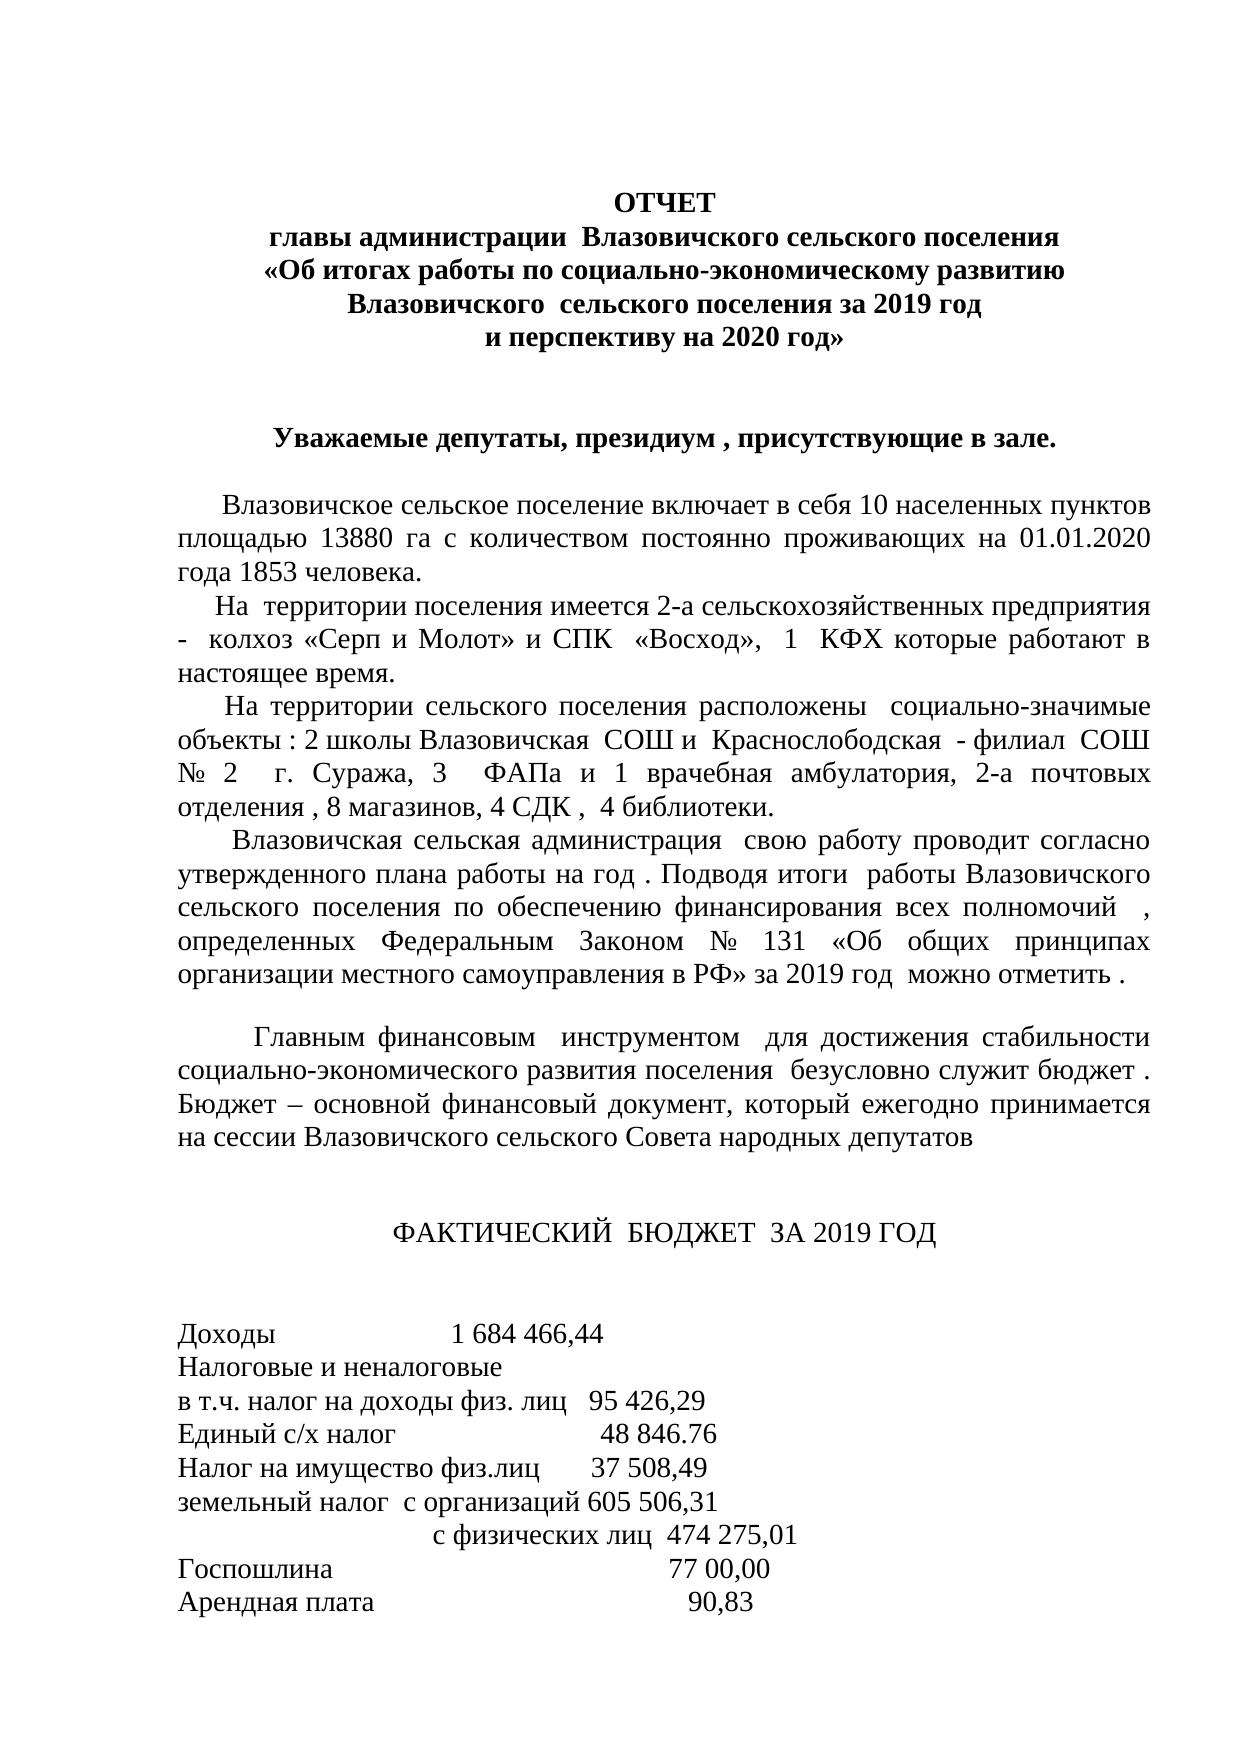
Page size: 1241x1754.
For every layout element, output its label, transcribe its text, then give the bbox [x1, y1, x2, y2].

text На территории поселения имеется 2-а сельскохозяйственных предприятия - колхоз «Серп и Молот» и СПК «Восход», 1 КФХ которые работают в настоящее время. [177, 588, 1152, 688]
text На территории сельского поселения расположены социально-значимые объекты : 2 школы Влазовичская СОШ и Краснослободская - филиал СОШ № 2 г. Суража, 3 ФАПа и 1 врачебная амбулатория, 2-а почтовых отделения , 8 магазинов, 4 СДК , 4 библиотеки. [177, 688, 1152, 822]
text земельный налог с организаций 605 506,31 [177, 1484, 1152, 1517]
text с физических лиц 474 275,01 [177, 1517, 1152, 1551]
text и перспективу на 2020 год» [177, 319, 1152, 353]
text Налоговые и неналоговые [177, 1349, 1152, 1383]
text Налог на имущество физ.лиц 37 508,49 [177, 1450, 1152, 1484]
text Госпошлина 77 00,00 [177, 1551, 1152, 1584]
text Влазовичское сельское поселение включает в себя 10 населенных пунктов площадью 13880 га с количеством постоянно проживающих на 01.01.2020 года 1853 человека. [177, 487, 1152, 588]
text ОТЧЕТ [177, 185, 1152, 219]
text Доходы 1 684 466,44 [177, 1316, 1152, 1349]
text Уважаемые депутаты, президиум , присутствующие в зале. [177, 420, 1152, 453]
text в т.ч. налог на доходы физ. лиц 95 426,29 [177, 1383, 1152, 1417]
text Арендная плата 90,83 [177, 1584, 1152, 1618]
text Единый с/х налог 48 846.76 [177, 1417, 1152, 1450]
text ФАКТИЧЕСКИЙ БЮДЖЕТ ЗА 2019 ГОД [177, 1215, 1152, 1249]
text главы администрации Влазовичского сельского поселения [177, 219, 1152, 252]
text Главным финансовым инструментом для достижения стабильности социально-экономического развития поселения безусловно служит бюджет . Бюджет – основной финансовый документ, который ежегодно принимается на сессии Влазовичского сельского Совета народных депутатов [177, 1019, 1152, 1153]
text «Об итогах работы по социально-экономическому развитию Влазовичского сельского поселения за 2019 год [177, 252, 1152, 319]
text Влазовичская сельская администрация свою работу проводит согласно утвержденного плана работы на год . Подводя итоги работы Влазовичского сельского поселения по обеспечению финансирования всех полномочий , определенных Федеральным Законом № 131 «Об общих принципах организации местного самоуправления в РФ» за 2019 год можно отметить . [177, 822, 1152, 990]
